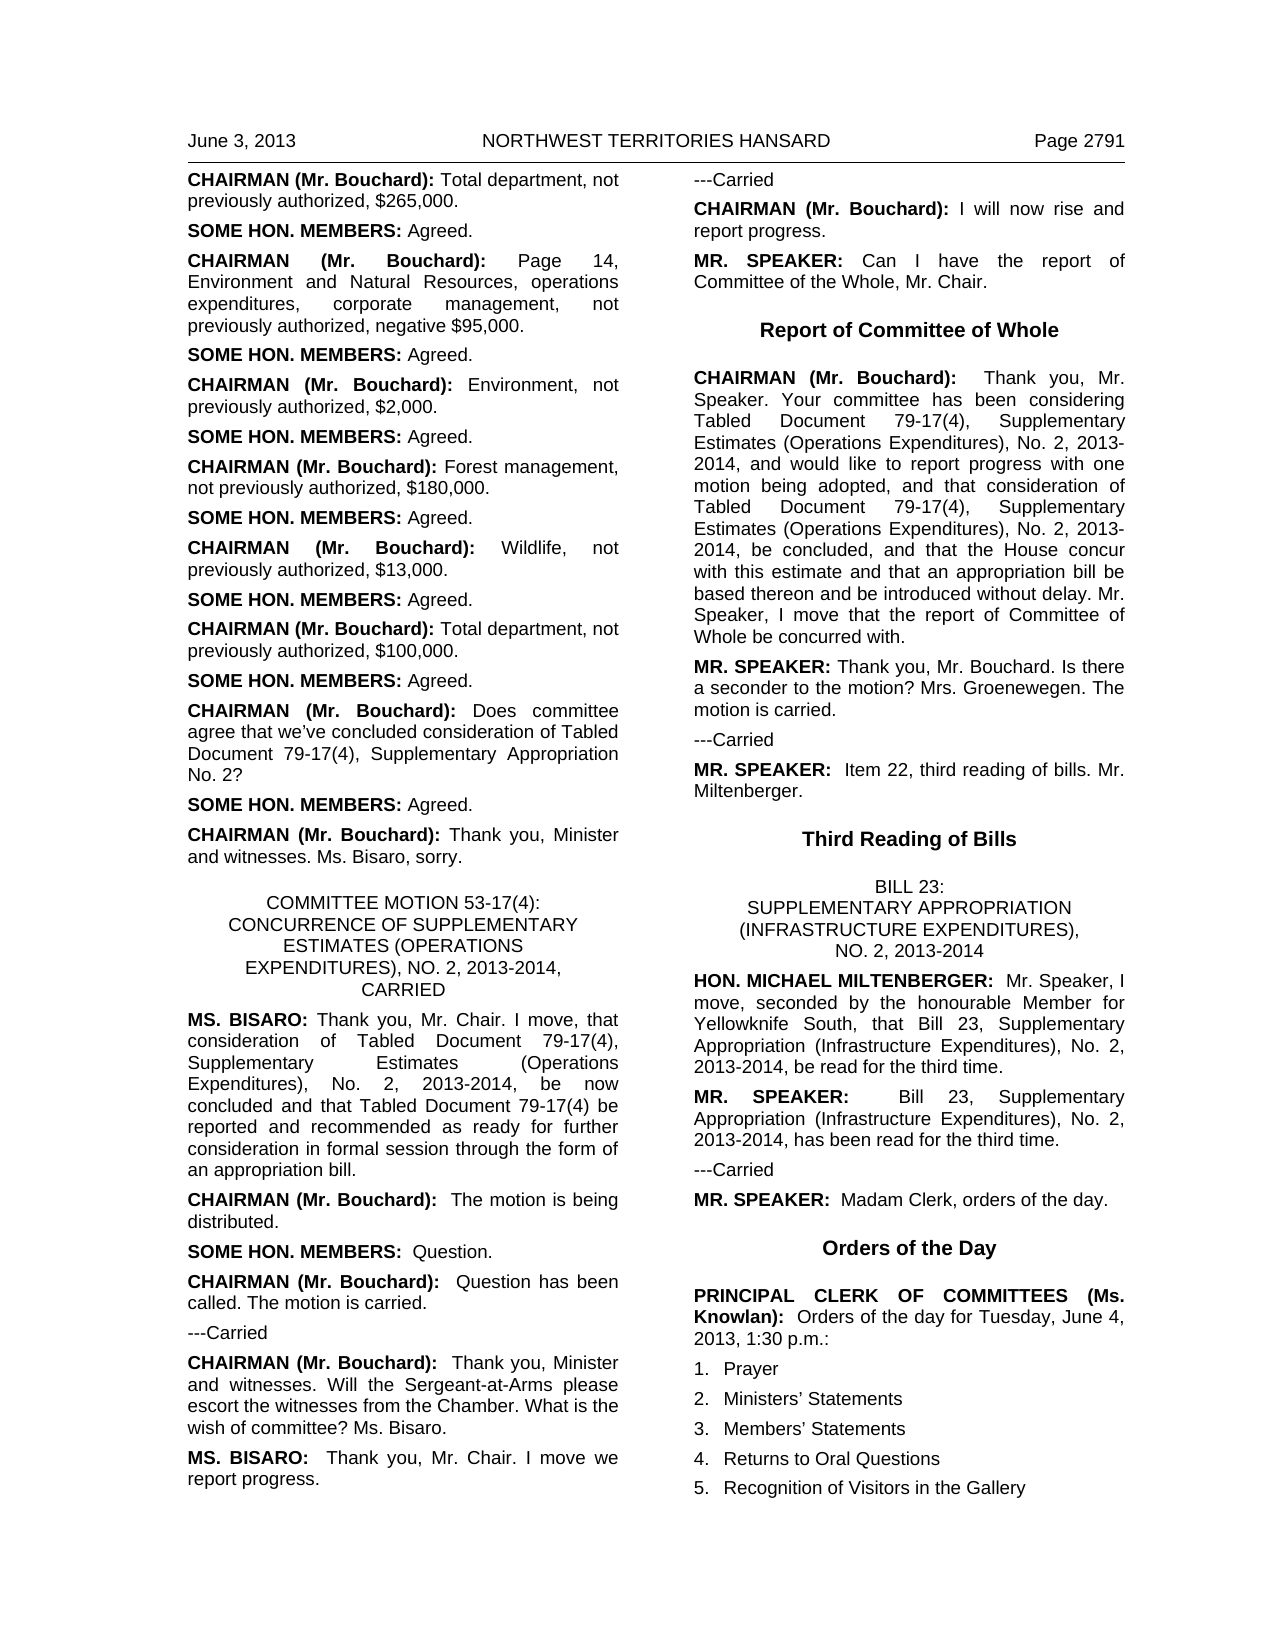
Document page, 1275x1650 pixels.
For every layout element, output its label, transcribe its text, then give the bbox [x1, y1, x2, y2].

text SOME HON. MEMBERS: Agreed. [187, 344, 619, 366]
text SOME HON. MEMBERS: Agreed. [187, 426, 619, 447]
text SOME HON. MEMBERS: Agreed. [187, 794, 619, 816]
text CHAIRMAN (Mr. Bouchard): Page 14, Environment and Natural Resources, operations expenditures, corporate management, not previously authorized, negative $95,000. [187, 250, 619, 336]
subtitle Orders of the Day [694, 1236, 1125, 1259]
text CHAIRMAN (Mr. Bouchard): Thank you, Minister and witnesses. Ms. Bisaro, sorry. [187, 824, 619, 867]
text CHAIRMAN (Mr. Bouchard): Total department, not previously authorized, $265,000. [187, 168, 619, 211]
text CHAIRMAN (Mr. Bouchard): Environment, not previously authorized, $2,000. [187, 374, 619, 417]
text CHAIRMAN (Mr. Bouchard): I will now rise and report progress. [694, 198, 1125, 241]
text MR. SPEAKER: Madam Clerk, orders of the day. [694, 1189, 1125, 1211]
text PRINCIPAL CLERK OF COMMITTEES (Ms. Knowlan): Orders of the day for Tuesday, June 4, 2013, 1:30 p.m.: [694, 1284, 1125, 1349]
list Prayer [694, 1358, 1125, 1379]
text ---Carried [187, 1322, 619, 1343]
list Ministers’ Statements [694, 1387, 1125, 1409]
text MR. SPEAKER: Bill 23, Supplementary Appropriation (Infrastructure Expenditures), No. 2, 2013-2014, has been read for the third time. [694, 1086, 1125, 1151]
text MS. BISARO: Thank you, Mr. Chair. I move, that consideration of Tabled Document 79-17(4), Supplementary Estimates (Operations Expenditures), No. 2, 2013-2014, be now concluded and that Tabled Document 79-17(4) be reported and recommended as ready for further consideration in formal session through the form of an appropriation bill. [187, 1008, 619, 1181]
text ---Carried [694, 168, 1125, 190]
text MS. BISARO: Thank you, Mr. Chair. I move we report progress. [187, 1446, 619, 1489]
text SOME HON. MEMBERS: Agreed. [187, 670, 619, 691]
text MR. SPEAKER: Can I have the report of Committee of the Whole, Mr. Chair. [694, 250, 1125, 293]
text CHAIRMAN (Mr. Bouchard): Question has been called. The motion is carried. [187, 1271, 619, 1314]
text SOME HON. MEMBERS: Agreed. [187, 220, 619, 241]
list Returns to Oral Questions [694, 1447, 1125, 1469]
text HON. MICHAEL MILTENBERGER: Mr. Speaker, I move, seconded by the honourable Member for Yellowknife South, that Bill 23, Supplementary Appropriation (Infrastructure Expenditures), No. 2, 2013-2014, be read for the third time. [694, 970, 1125, 1078]
text CHAIRMAN (Mr. Bouchard): The motion is being distributed. [187, 1189, 619, 1232]
subtitle Report of Committee of Whole [694, 318, 1125, 342]
text CHAIRMAN (Mr. Bouchard): Does committee agree that we’ve concluded consideration of Tabled Document 79-17(4), Supplementary Appropriation No. 2? [187, 699, 619, 786]
subtitle COMMITTEE MOTION 53-17(4): CONCURRENCE OF SUPPLEMENTARY ESTIMATES (OPERATIONS EXPENDITURES), No. 2, 2013-2014, CARRIED [187, 892, 619, 1000]
text SOME HON. MEMBERS: Agreed. [187, 507, 619, 528]
text MR. SPEAKER: Item 22, third reading of bills. Mr. Miltenberger. [694, 758, 1125, 801]
text CHAIRMAN (Mr. Bouchard): Wildlife, not previously authorized, $13,000. [187, 537, 619, 580]
text ---Carried [694, 728, 1125, 750]
text SOME HON. MEMBERS: Question. [187, 1241, 619, 1262]
text CHAIRMAN (Mr. Bouchard): Total department, not previously authorized, $100,000. [187, 618, 619, 661]
text SOME HON. MEMBERS: Agreed. [187, 588, 619, 610]
text CHAIRMAN (Mr. Bouchard): Forest management, not previously authorized, $180,000. [187, 456, 619, 499]
text MR. SPEAKER: Thank you, Mr. Bouchard. Is there a seconder to the motion? Mrs. Groenewegen. The motion is carried. [694, 655, 1125, 720]
list Recognition of Visitors in the Gallery [694, 1477, 1125, 1499]
list Members’ Statements [694, 1417, 1125, 1439]
subtitle BILL 23: SUPPLEMENTARY APPROPRIATION (INFRASTRUCTURE EXPENDITURES), NO. 2, 2013-2014 [694, 875, 1125, 962]
text CHAIRMAN (Mr. Bouchard): Thank you, Minister and witnesses. Will the Sergeant-at-Arms please escort the witnesses from the Chamber. What is the wish of committee? Ms. Bisaro. [187, 1352, 619, 1438]
subtitle Third Reading of Bills [694, 826, 1125, 850]
text ---Carried [694, 1159, 1125, 1181]
text CHAIRMAN (Mr. Bouchard): Thank you, Mr. Speaker. Your committee has been considering Tabled Document 79-17(4), Supplementary Estimates (Operations Expenditures), No. 2, 2013-2014, and would like to report progress with one motion being adopted, and that consideration of Tabled Document 79-17(4), Supplementary Estimates (Operations Expenditures), No. 2, 2013-2014, be concluded, and that the House concur with this estimate and that an appropriation bill be based thereon and be introduced without delay. Mr. Speaker, I move that the report of Committee of Whole be concurred with. [694, 367, 1125, 647]
